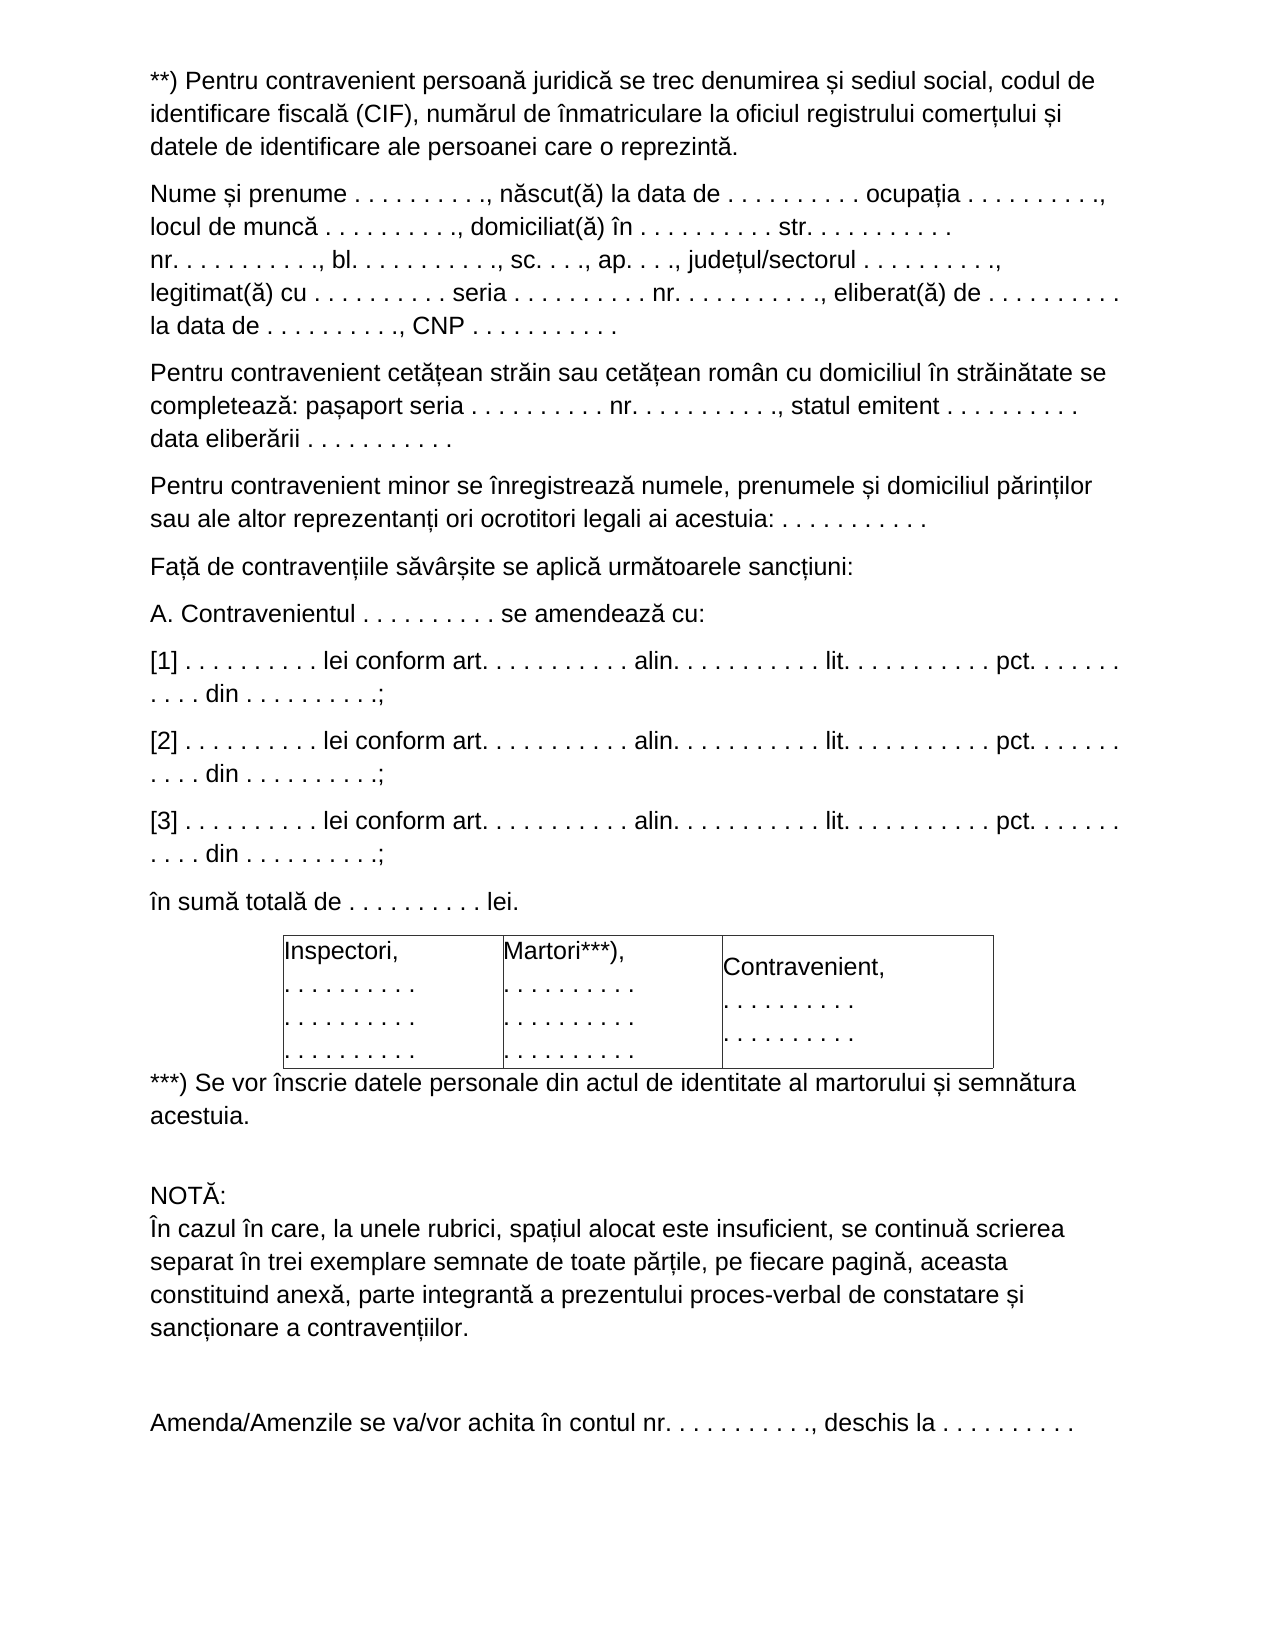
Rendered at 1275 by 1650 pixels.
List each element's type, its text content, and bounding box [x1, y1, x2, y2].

text ***) Se vor înscrie datele personale din actul de identitate al martorului și semnătura acestuia. [150, 1068, 1125, 1130]
table_cell Inspectori, . . . . . . . . . . . . . . . . . . . . . . . . . . . . . . [284, 936, 503, 1067]
text în sumă totală de . . . . . . . . . . lei. [150, 887, 1125, 915]
text Amenda/Amenzile se va/vor achita în contul nr. . . . . . . . . . ., deschis la . . . . . . . . . . [150, 1408, 1125, 1436]
text Nume și prenume . . . . . . . . . ., născut(ă) la data de . . . . . . . . . . ocupația . . . . . . . . . ., locul de muncă . . . . . . . . . ., domiciliat(ă) în . . . . . . . . . . str. . . . . . . . . . . nr. . . . . . . . . . ., bl. . . . . . . . . . ., sc. . . ., ap. . . ., județul/sectorul . . . . . . . . . ., legitimat(ă) cu . . . . . . . . . . seria . . . . . . . . . . nr. . . . . . . . . . ., eliberat(ă) de . . . . . . . . . . la data de . . . . . . . . . ., CNP . . . . . . . . . . . [150, 179, 1125, 340]
table_cell Martori***), . . . . . . . . . . . . . . . . . . . . . . . . . . . . . . [504, 936, 722, 1067]
text [3] . . . . . . . . . . lei conform art. . . . . . . . . . . alin. . . . . . . . . . . lit. . . . . . . . . . . pct. . . . . . . . . . . din . . . . . . . . . .; [150, 806, 1125, 868]
text Pentru contravenient cetățean străin sau cetățean român cu domiciliul în străinătate se completează: pașaport seria . . . . . . . . . . nr. . . . . . . . . . ., statul emitent . . . . . . . . . . data eliberării . . . . . . . . . . . [150, 358, 1125, 453]
text A. Contravenientul . . . . . . . . . . se amendează cu: [150, 599, 1125, 627]
text NOTĂ: [150, 1181, 1125, 1210]
text [1] . . . . . . . . . . lei conform art. . . . . . . . . . . alin. . . . . . . . . . . lit. . . . . . . . . . . pct. . . . . . . . . . . din . . . . . . . . . .; [150, 646, 1125, 708]
text [2] . . . . . . . . . . lei conform art. . . . . . . . . . . alin. . . . . . . . . . . lit. . . . . . . . . . . pct. . . . . . . . . . . din . . . . . . . . . .; [150, 726, 1125, 788]
text **) Pentru contravenient persoană juridică se trec denumirea și sediul social, codul de identificare fiscală (CIF), numărul de înmatriculare la oficiul registrului comerțului și datele de identificare ale persoanei care o reprezintă. [150, 66, 1125, 160]
text Față de contravențiile săvârșite se aplică următoarele sancțiuni: [150, 552, 1125, 580]
table_cell Contravenient, . . . . . . . . . . . . . . . . . . . . [723, 936, 993, 1067]
text În cazul în care, la unele rubrici, spațiul alocat este insuficient, se continuă scrierea separat în trei exemplare semnate de toate părțile, pe fiecare pagină, aceasta constituind anexă, parte integrantă a prezentului proces-verbal de constatare și sancționare a contravențiilor. [150, 1214, 1125, 1342]
text Pentru contravenient minor se înregistrează numele, prenumele și domiciliul părinților sau ale altor reprezentanți ori ocrotitori legali ai acestuia: . . . . . . . . . . . [150, 471, 1125, 533]
